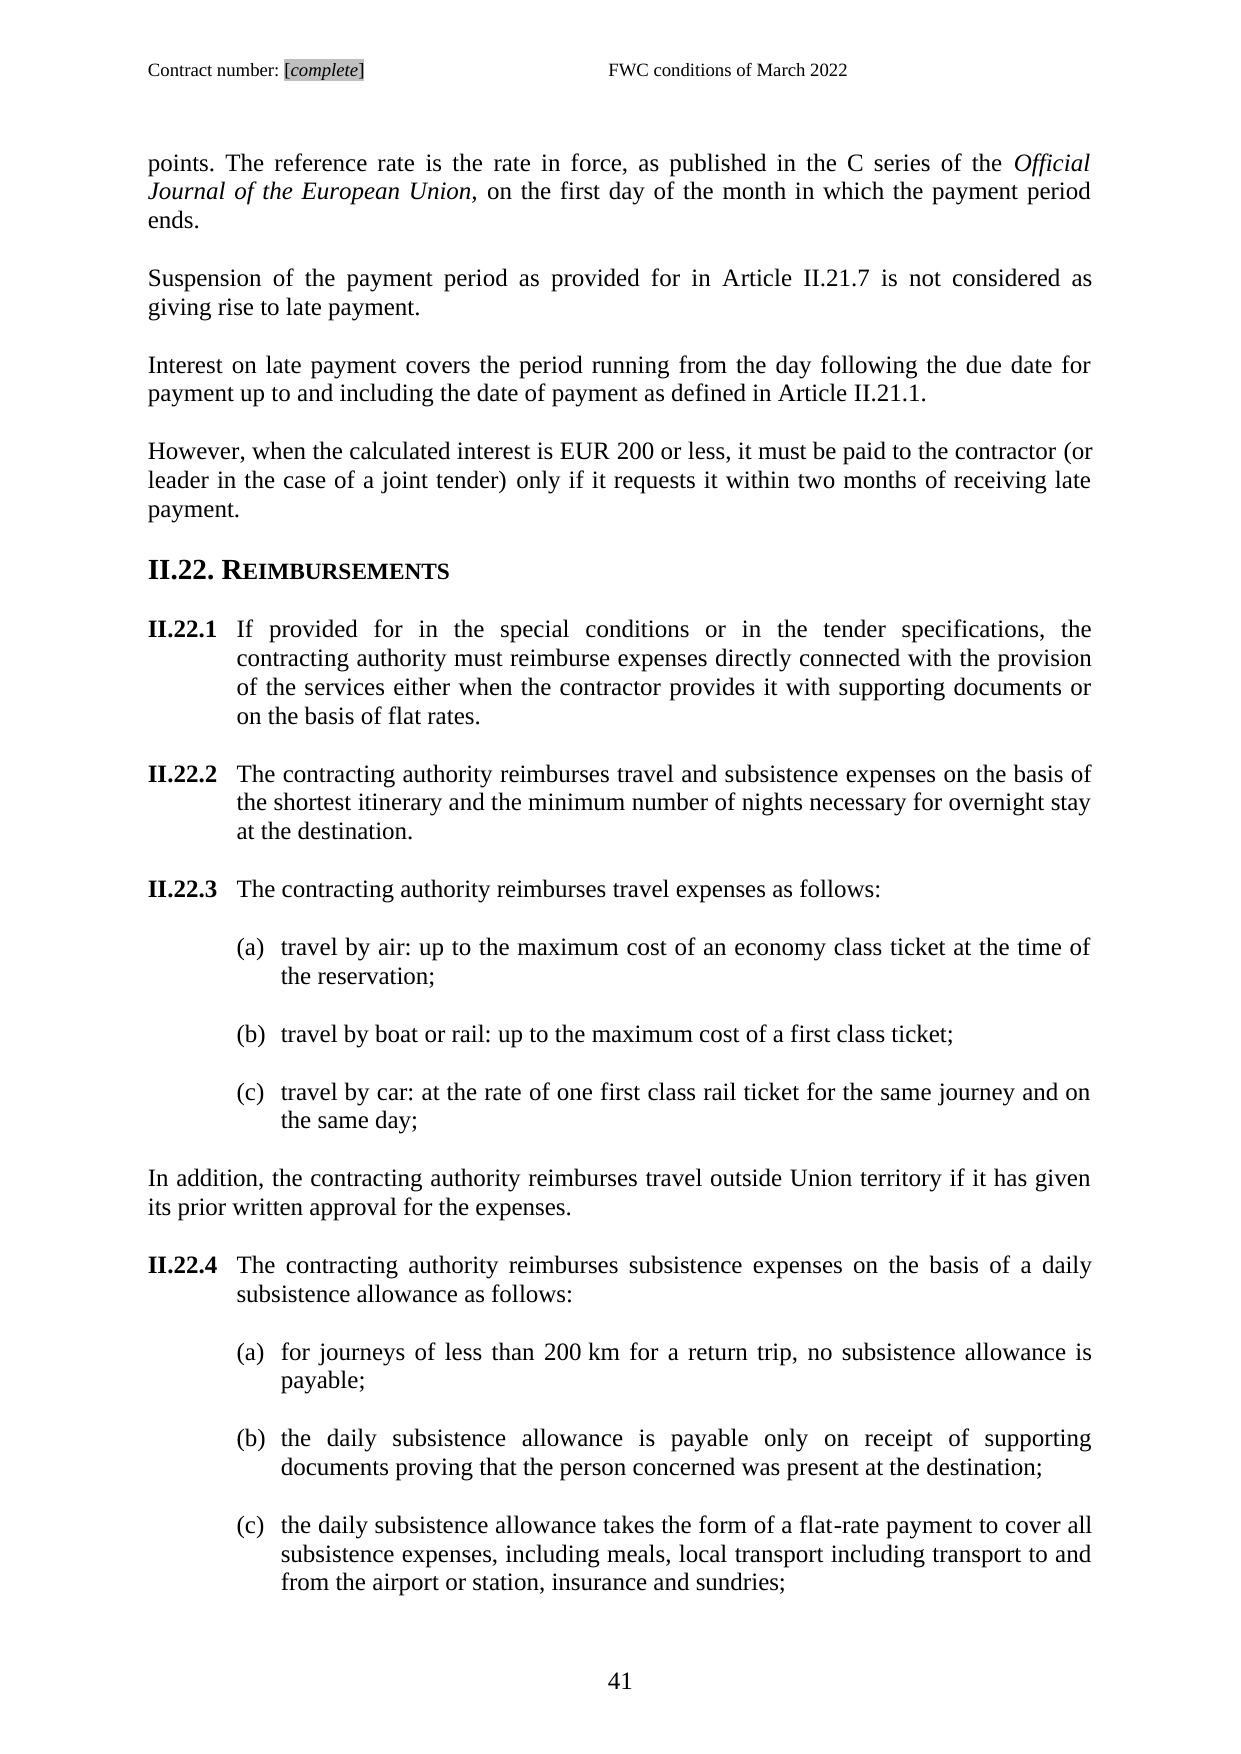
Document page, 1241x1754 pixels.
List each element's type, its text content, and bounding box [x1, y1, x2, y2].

text II.22.4 The contracting authority reimburses subsistence expenses on the basis of a daily subsistence allowance as follows: [148, 1250, 1092, 1307]
text Suspension of the payment period as provided for in Article II.21.7 is not considered as giving rise to late payment. [148, 263, 1092, 321]
text However, when the calculated interest is EUR 200 or less, it must be paid to the contractor (or leader in the case of a joint tender) only if it requests it within two months of receiving late payment. [148, 436, 1092, 523]
text (c) travel by car: at the rate of one first class rail ticket for the same journey and on the same day; [236, 1077, 1092, 1134]
text (c) the daily subsistence allowance takes the form of a flat-rate payment to cover all subsistence expenses, including meals, local transport including transport to and from the airport or station, insurance and sundries; [236, 1510, 1092, 1596]
text II.22.2 The contracting authority reimburses travel and subsistence expenses on the basis of the shortest itinerary and the minimum number of nights necessary for overnight stay at the destination. [148, 759, 1092, 845]
text (b) the daily subsistence allowance is payable only on receipt of supporting documents proving that the person concerned was present at the destination; [236, 1423, 1092, 1481]
text Interest on late payment covers the period running from the day following the due date for payment up to and including the date of payment as defined in Article II.21.1. [148, 350, 1092, 407]
text In addition, the contracting authority reimburses travel outside Union territory if it has given its prior written approval for the expenses. [148, 1163, 1092, 1221]
text (b) travel by boat or rail: up to the maximum cost of a first class ticket; [236, 1019, 1092, 1047]
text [148, 148, 1092, 234]
text (a) travel by air: up to the maximum cost of an economy class ticket at the time of the reservation; [236, 932, 1092, 989]
text (a) for journeys of less than 200 km for a return trip, no subsistence allowance is payable; [236, 1337, 1092, 1394]
text II.22.3 The contracting authority reimburses travel expenses as follows: [148, 874, 1092, 903]
subtitle Reimbursements [148, 552, 1092, 585]
text II.22.1 If provided for in the special conditions or in the tender specifications, the contracting authority must reimburse expenses directly connected with the provision of the services either when the contractor provides it with supporting documents or on the basis of flat rates. [148, 614, 1092, 729]
